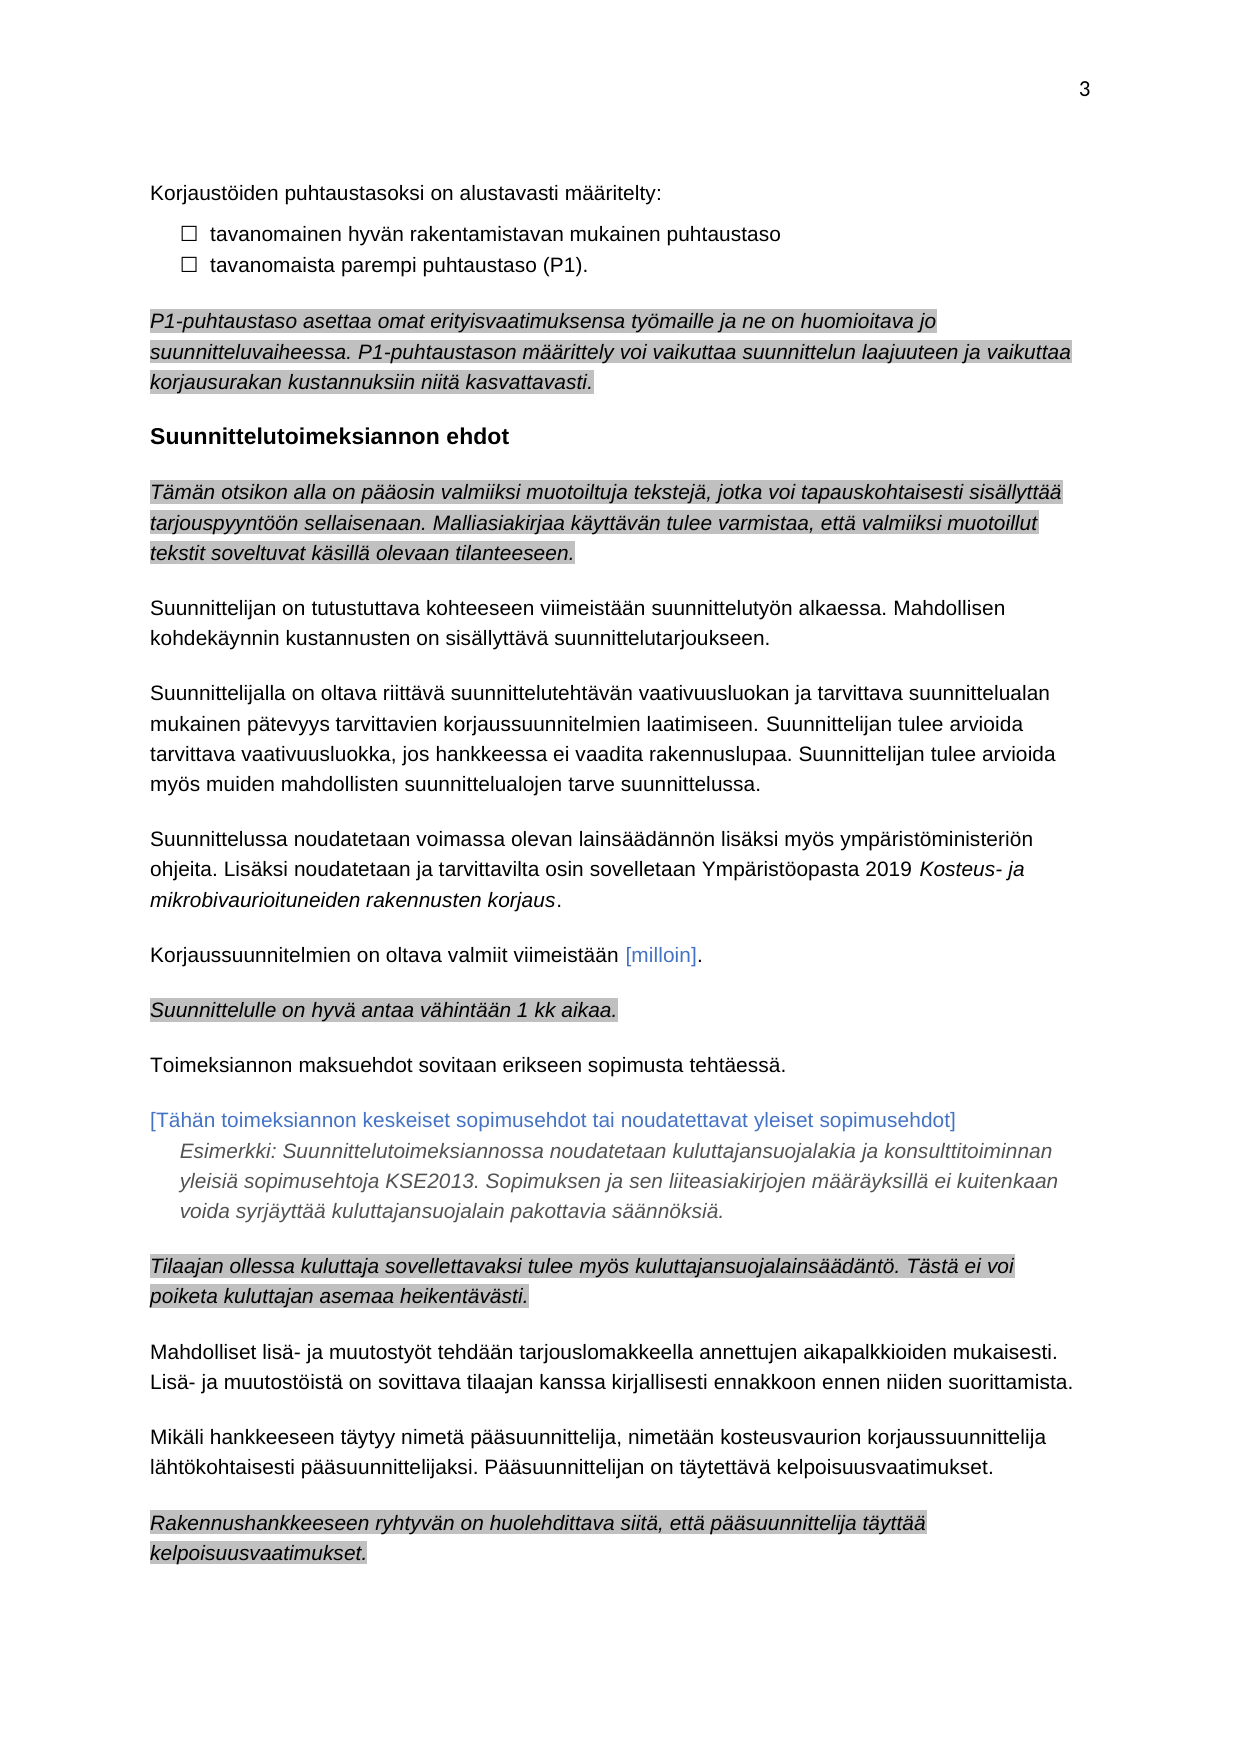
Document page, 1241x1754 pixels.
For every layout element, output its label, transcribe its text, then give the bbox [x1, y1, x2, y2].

text Tilaajan ollessa kuluttaja sovellettavaksi tulee myös kuluttajansuojalainsäädäntö. Tästä ei voi poiketa kuluttajan asemaa heikentävästi. [150, 1248, 1090, 1308]
text Tämän otsikon alla on pääosin valmiiksi muotoiltuja tekstejä, jotka voi tapauskohtaisesti sisällyttää tarjouspyyntöön sellaisenaan. Malliasiakirjaa käyttävän tulee varmistaa, että valmiiksi muotoillut tekstit soveltuvat käsillä olevaan tilanteeseen. [150, 474, 1090, 564]
text Mahdolliset lisä- ja muutostyöt tehdään tarjouslomakkeella annettujen aikapalkkioiden mukaisesti. Lisä- ja muutostöistä on sovittava tilaajan kanssa kirjallisesti ennakkoon ennen niiden suorittamista. [150, 1333, 1090, 1394]
text Suunnittelulle on hyvä antaa vähintään 1 kk aikaa. [150, 992, 1090, 1022]
text Esimerkki: Suunnittelutoimeksiannossa noudatetaan kuluttajansuojalakia ja konsulttitoiminnan yleisiä sopimusehtoja KSE2013. Sopimuksen ja sen liiteasiakirjojen määräyksillä ei kuitenkaan voida syrjäyttää kuluttajansuojalain pakottavia säännöksiä. [179, 1132, 1090, 1223]
text Korjaussuunnitelmien on oltava valmiit viimeistään [milloin]. [150, 936, 1090, 967]
text Korjaustöiden puhtaustasoksi on alustavasti määritelty: [150, 175, 1090, 205]
text Suunnittelutoimeksiannon ehdot [150, 419, 1090, 449]
text Suunnittelijan on tutustuttava kohteeseen viimeistään suunnittelutyön alkaessa. Mahdollisen kohdekäynnin kustannusten on sisällyttävä suunnittelutarjoukseen. [150, 589, 1090, 650]
text tavanomaista parempi puhtaustaso (P1). [150, 248, 1090, 278]
text Mikäli hankkeeseen täytyy nimetä pääsuunnittelija, nimetään kosteusvaurion korjaussuunnittelija lähtökohtaisesti pääsuunnittelijaksi. Pääsuunnittelijan on täytettävä kelpoisuusvaatimukset. [150, 1419, 1090, 1479]
text [Tähän toimeksiannon keskeiset sopimusehdot tai noudatettavat yleiset sopimusehdot] [150, 1102, 1090, 1132]
text Suunnittelussa noudatetaan voimassa olevan lainsäädännön lisäksi myös ympäristöministeriön ohjeita. Lisäksi noudatetaan ja tarvittavilta osin sovelletaan Ympäristöopasta 2019 Kosteus- ja mikrobivaurioituneiden rakennusten korjaus. [150, 821, 1090, 911]
text Toimeksiannon maksuehdot sovitaan erikseen sopimusta tehtäessä. [150, 1047, 1090, 1077]
text tavanomainen hyvän rakentamistavan mukainen puhtaustaso [150, 218, 1090, 248]
text Suunnittelijalla on oltava riittävä suunnittelutehtävän vaativuusluokan ja tarvittava suunnittelualan mukainen pätevyys tarvittavien korjaussuunnitelmien laatimiseen. Suunnittelijan tulee arvioida tarvittava vaativuusluokka, jos hankkeessa ei vaadita rakennuslupaa. Suunnittelijan tulee arvioida myös muiden mahdollisten suunnittelualojen tarve suunnittelussa. [150, 675, 1090, 796]
text Rakennushankkeeseen ryhtyvän on huolehdittava siitä, että pääsuunnittelija täyttää kelpoisuusvaatimukset. [150, 1504, 1090, 1564]
text P1-puhtaustaso asettaa omat erityisvaatimuksensa työmaille ja ne on huomioitava jo suunnitteluvaiheessa. P1-puhtaustason määrittely voi vaikuttaa suunnittelun laajuuteen ja vaikuttaa korjausurakan kustannuksiin niitä kasvattavasti. [150, 303, 1090, 394]
